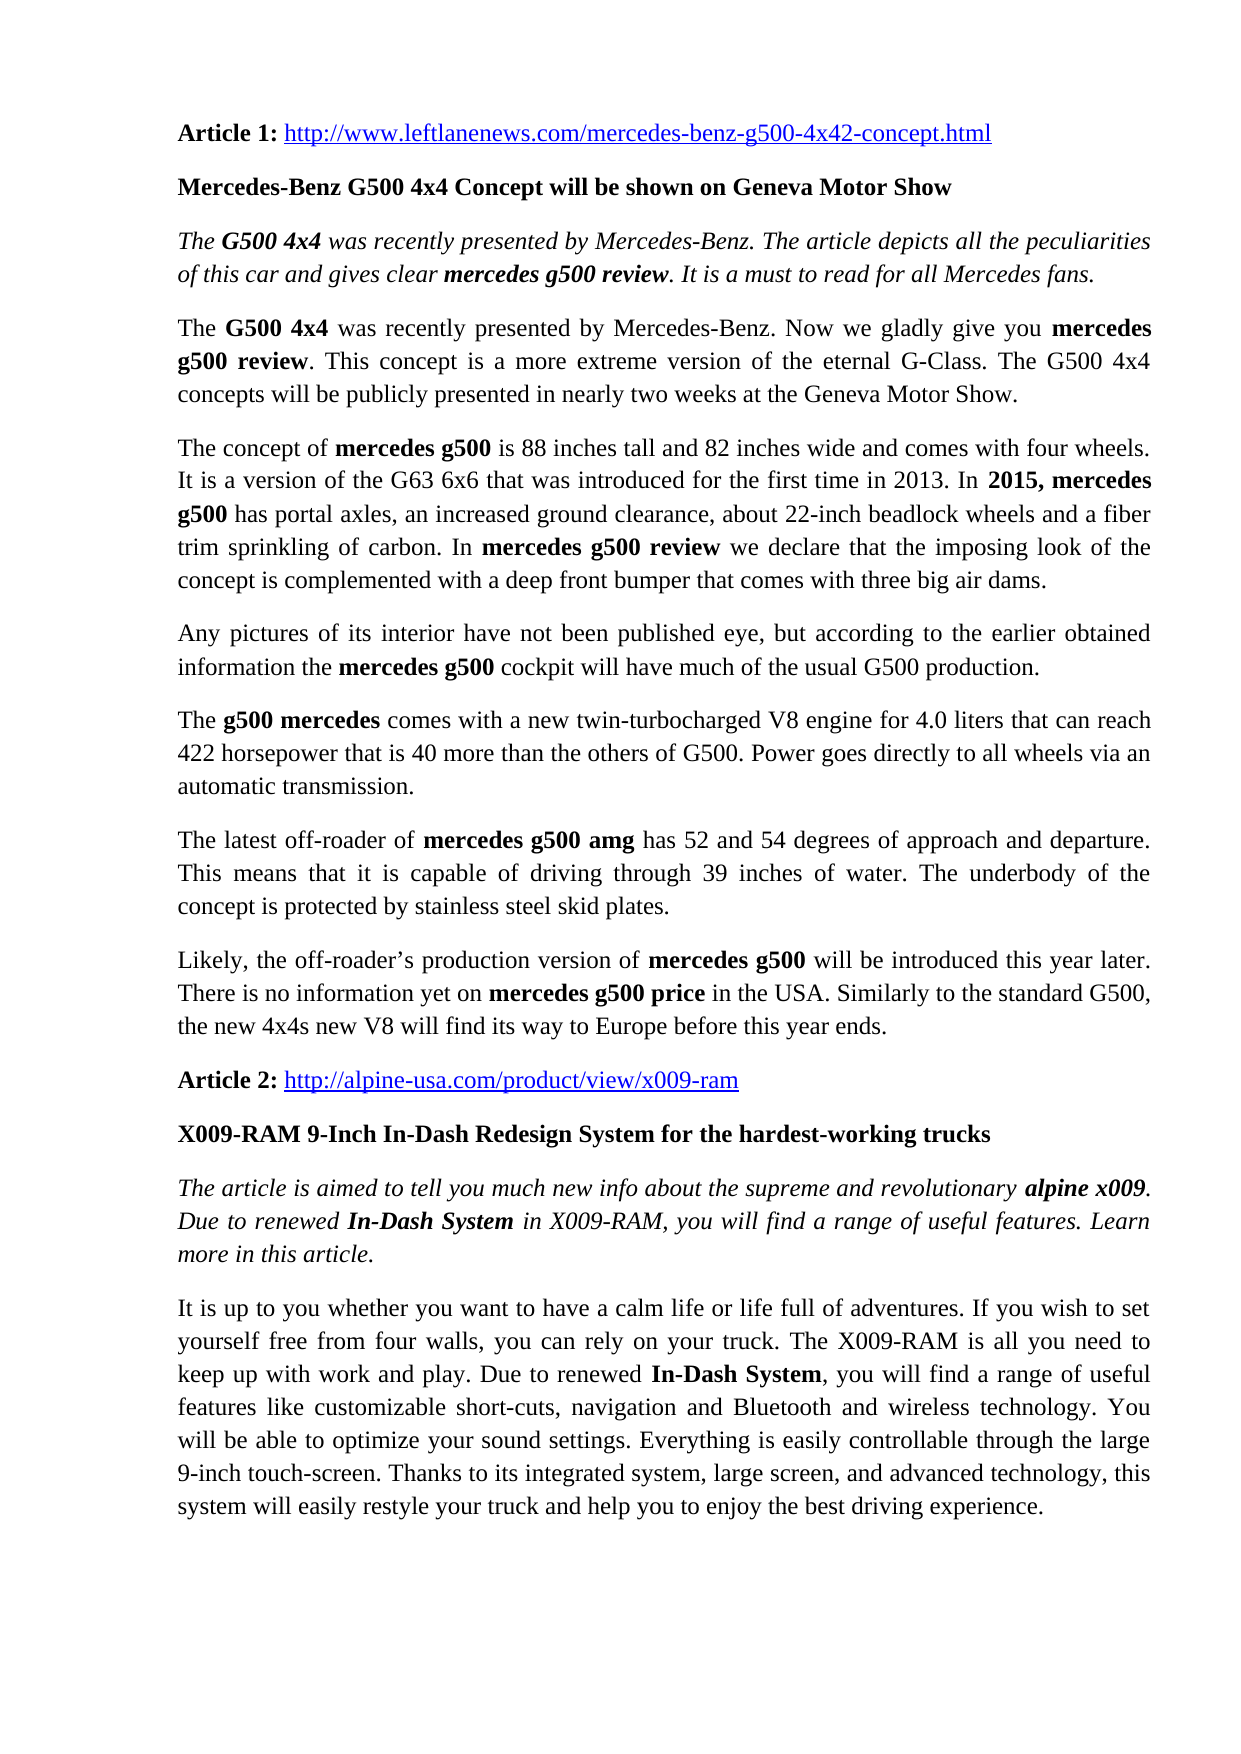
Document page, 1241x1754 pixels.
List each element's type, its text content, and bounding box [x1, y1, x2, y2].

text Any pictures of its interior have not been published eye, but according to the earlier obtained information the mercedes g500 cockpit will have much of the usual G500 production. [177, 618, 1152, 680]
text The G500 4x4 was recently presented by Mercedes-Benz. Now we gladly give you mercedes g500 review. This concept is a more extreme version of the eternal G-Class. The G500 4x4 concepts will be publicly presented in nearly two weeks at the Geneva Motor Show. [177, 313, 1152, 407]
text Mercedes-Benz G500 4x4 Concept will be shown on Geneva Motor Show [177, 172, 1152, 201]
text Article 1: http://www.leftlanenews.com/mercedes-benz-g500-4x42-concept.html [177, 118, 1152, 147]
text The article is aimed to tell you much new info about the supreme and revolutionary alpine x009. Due to renewed In-Dash System in X009-RAM, you will find a range of useful features. Learn more in this article. [177, 1173, 1152, 1268]
text The G500 4x4 was recently presented by Mercedes-Benz. The article depicts all the peculiarities of this car and gives clear mercedes g500 review. It is a must to read for all Mercedes fans. [177, 226, 1152, 288]
text Article 2: http://alpine-usa.com/product/view/x009-ram [177, 1065, 1152, 1094]
text Likely, the off-roader’s production version of mercedes g500 will be introduced this year later. There is no information yet on mercedes g500 price in the USA. Similarly to the standard G500, the new 4x4s new V8 will find its way to Europe before this year ends. [177, 945, 1152, 1040]
text It is up to you whether you want to have a calm life or life full of adventures. If you wish to set yourself free from four walls, you can rely on your truck. The X009-RAM is all you need to keep up with work and play. Due to renewed In-Dash System, you will find a range of useful features like customizable short-cuts, navigation and Bluetooth and wireless technology. You will be able to optimize your sound settings. Everything is easily controllable through the large 9-inch touch-screen. Thanks to its integrated system, large screen, and advanced technology, this system will easily restyle your truck and help you to enjoy the best driving experience. [177, 1293, 1152, 1519]
text The latest off-roader of mercedes g500 amg has 52 and 54 degrees of approach and departure. This means that it is capable of driving through 39 inches of water. The underbody of the concept is protected by stainless steel skid plates. [177, 825, 1152, 920]
text The g500 mercedes comes with a new twin-turbocharged V8 engine for 4.0 liters that can reach 422 horsepower that is 40 more than the others of G500. Power goes directly to all wheels via an automatic transmission. [177, 705, 1152, 800]
text X009-RAM 9-Inch In-Dash Redesign System for the hardest-working trucks [177, 1119, 1152, 1148]
text The concept of mercedes g500 is 88 inches tall and 82 inches wide and comes with four wheels. It is a version of the G63 6x6 that was introduced for the first time in 2013. In 2015, mercedes g500 has portal axles, an increased ground clearance, about 22-inch beadlock wheels and a fiber trim sprinkling of carbon. In mercedes g500 review we declare that the imposing look of the concept is complemented with a deep front bumper that comes with three big air dams. [177, 433, 1152, 593]
